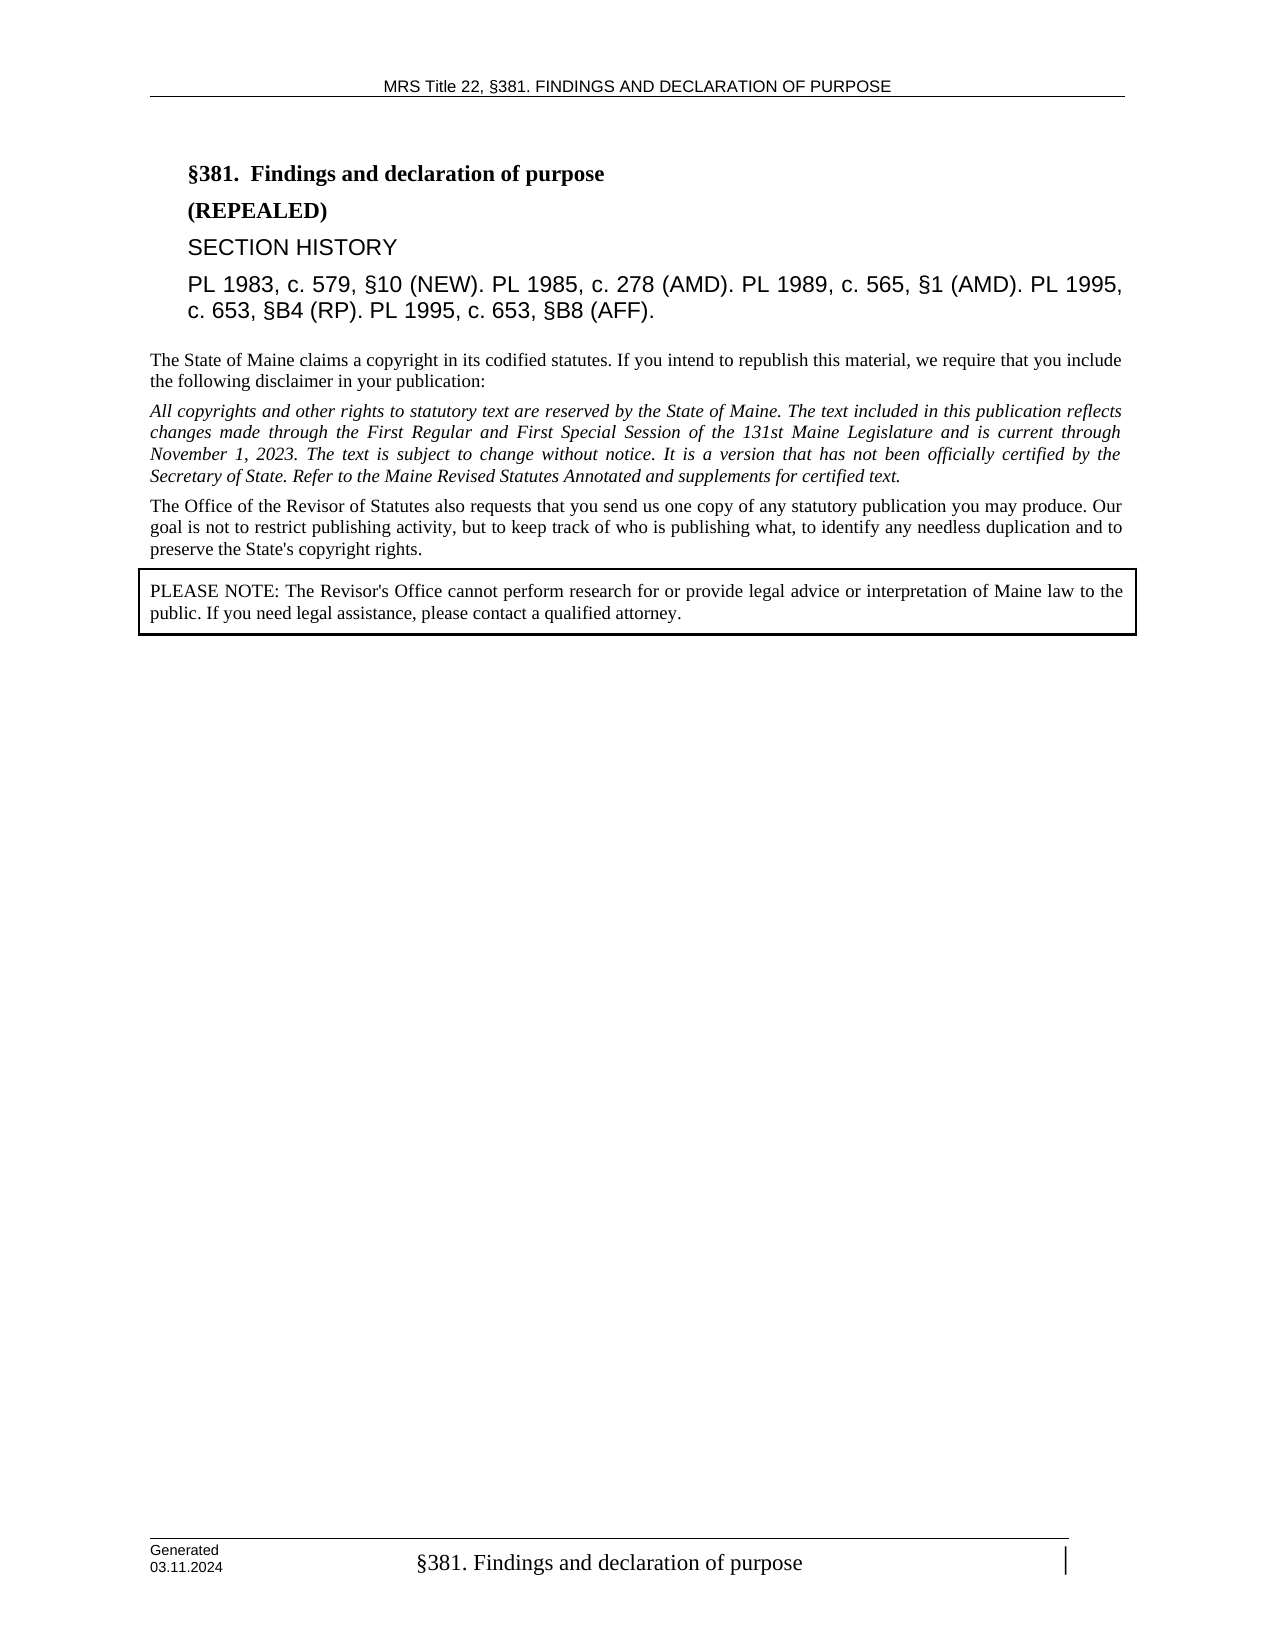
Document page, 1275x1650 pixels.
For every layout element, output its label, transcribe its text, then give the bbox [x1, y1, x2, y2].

text All copyrights and other rights to statutory text are reserved by the State of Maine. The text included in this publication reflects changes made through the First Regular and First Special Session of the 131st Maine Legislature and is current through November 1, 2023 . The text is subject to change without notice. It is a version that has not been officially certified by the Secretary of State. Refer to the Maine Revised Statutes Annotated and supplements for certified text. [150, 400, 1125, 486]
text PL 1983, c. 579, §10 (NEW). PL 1985, c. 278 (AMD). PL 1989, c. 565, §1 (AMD). PL 1995, c. 653, §B4 (RP). PL 1995, c. 653, §B8 (AFF). [187, 271, 1125, 323]
text The State of Maine claims a copyright in its codified statutes. If you intend to republish this material, we require that you include the following disclaimer in your publication: [150, 348, 1125, 392]
text (REPEALED) [187, 197, 1125, 223]
text The Office of the Revisor of Statutes also requests that you send us one copy of any statutory publication you may produce. Our goal is not to restrict publishing activity, but to keep track of who is publishing what, to identify any needless duplication and to preserve the State's copyright rights. [150, 494, 1125, 559]
text §381. Findings and declaration of purpose [187, 160, 1125, 187]
text PLEASE NOTE: The Revisor's Office cannot perform research for or provide legal advice or interpretation of Maine law to the public. If you need legal assistance, please contact a qualified attorney. [140, 570, 1135, 633]
text SECTION HISTORY [187, 234, 1125, 260]
